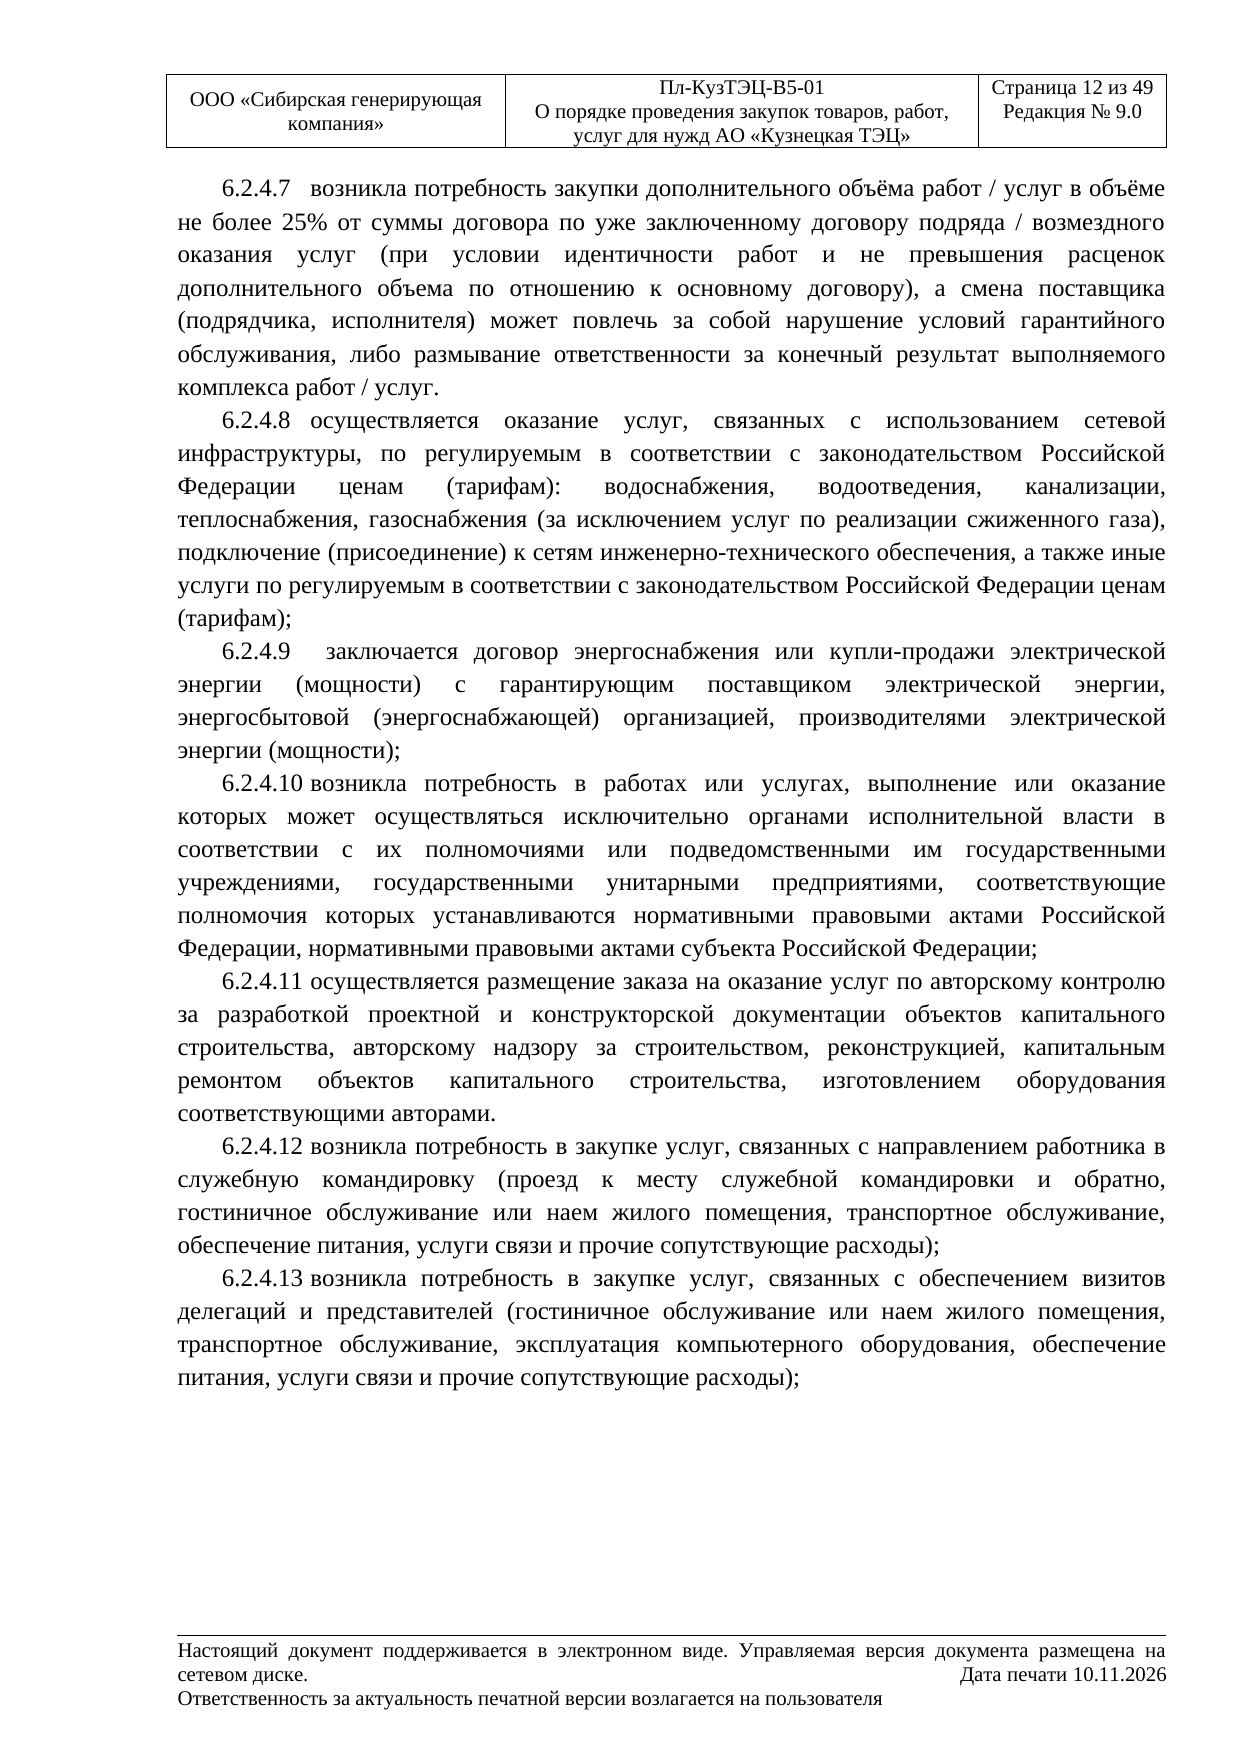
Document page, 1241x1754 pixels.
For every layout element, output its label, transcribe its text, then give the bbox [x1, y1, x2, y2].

list возникла потребность в закупке услуг, связанных с обеспечением визитов делегаций и представителей (гостиничное обслуживание или наем жилого помещения, транспортное обслуживание, эксплуатация компьютерного оборудования, обеспечение питания, услуги связи и прочие сопутствующие расходы); [177, 1263, 1166, 1391]
list осуществляется оказание услуг, связанных с использованием сетевой инфраструктуры, по регулируемым в соответствии с законодательством Российской Федерации ценам (тарифам): водоснабжения, водоотведения, канализации, теплоснабжения, газоснабжения (за исключением услуг по реализации сжиженного газа), подключение (присоединение) к сетям инженерно-технического обеспечения, а также иные услуги по регулируемым в соответствии с законодательством Российской Федерации ценам (тарифам); [177, 405, 1166, 632]
list возникла потребность в работах или услугах, выполнение или оказание которых может осуществляться исключительно органами исполнительной власти в соответствии с их полномочиями или подведомственными им государственными учреждениями, государственными унитарными предприятиями, соответствующие полномочия которых устанавливаются нормативными правовыми актами Российской Федерации, нормативными правовыми актами субъекта Российской Федерации; [177, 768, 1166, 962]
list возникла потребность в закупке услуг, связанных с направлением работника в служебную командировку (проезд к месту служебной командировки и обратно, гостиничное обслуживание или наем жилого помещения, транспортное обслуживание, обеспечение питания, услуги связи и прочие сопутствующие расходы); [177, 1131, 1166, 1259]
list возникла потребность закупки дополнительного объёма работ / услуг в объёме не более 25% от суммы договора по уже заключенному договору подряда / возмездного оказания услуг (при условии идентичности работ и не превышения расценок дополнительного объема по отношению к основному договору), а смена поставщика (подрядчика, исполнителя) может повлечь за собой нарушение условий гарантийного обслуживания, либо размывание ответственности за конечный результат выполняемого комплекса работ / услуг. [177, 173, 1166, 400]
list заключается договор энергоснабжения или купли-продажи электрической энергии (мощности) с гарантирующим поставщиком электрической энергии, энергосбытовой (энергоснабжающей) организацией, производителями электрической энергии (мощности); [177, 636, 1166, 764]
list осуществляется размещение заказа на оказание услуг по авторскому контролю за разработкой проектной и конструкторской документации объектов капитального строительства, авторскому надзору за строительством, реконструкцией, капитальным ремонтом объектов капитального строительства, изготовлением оборудования соответствующими авторами. [177, 966, 1166, 1127]
